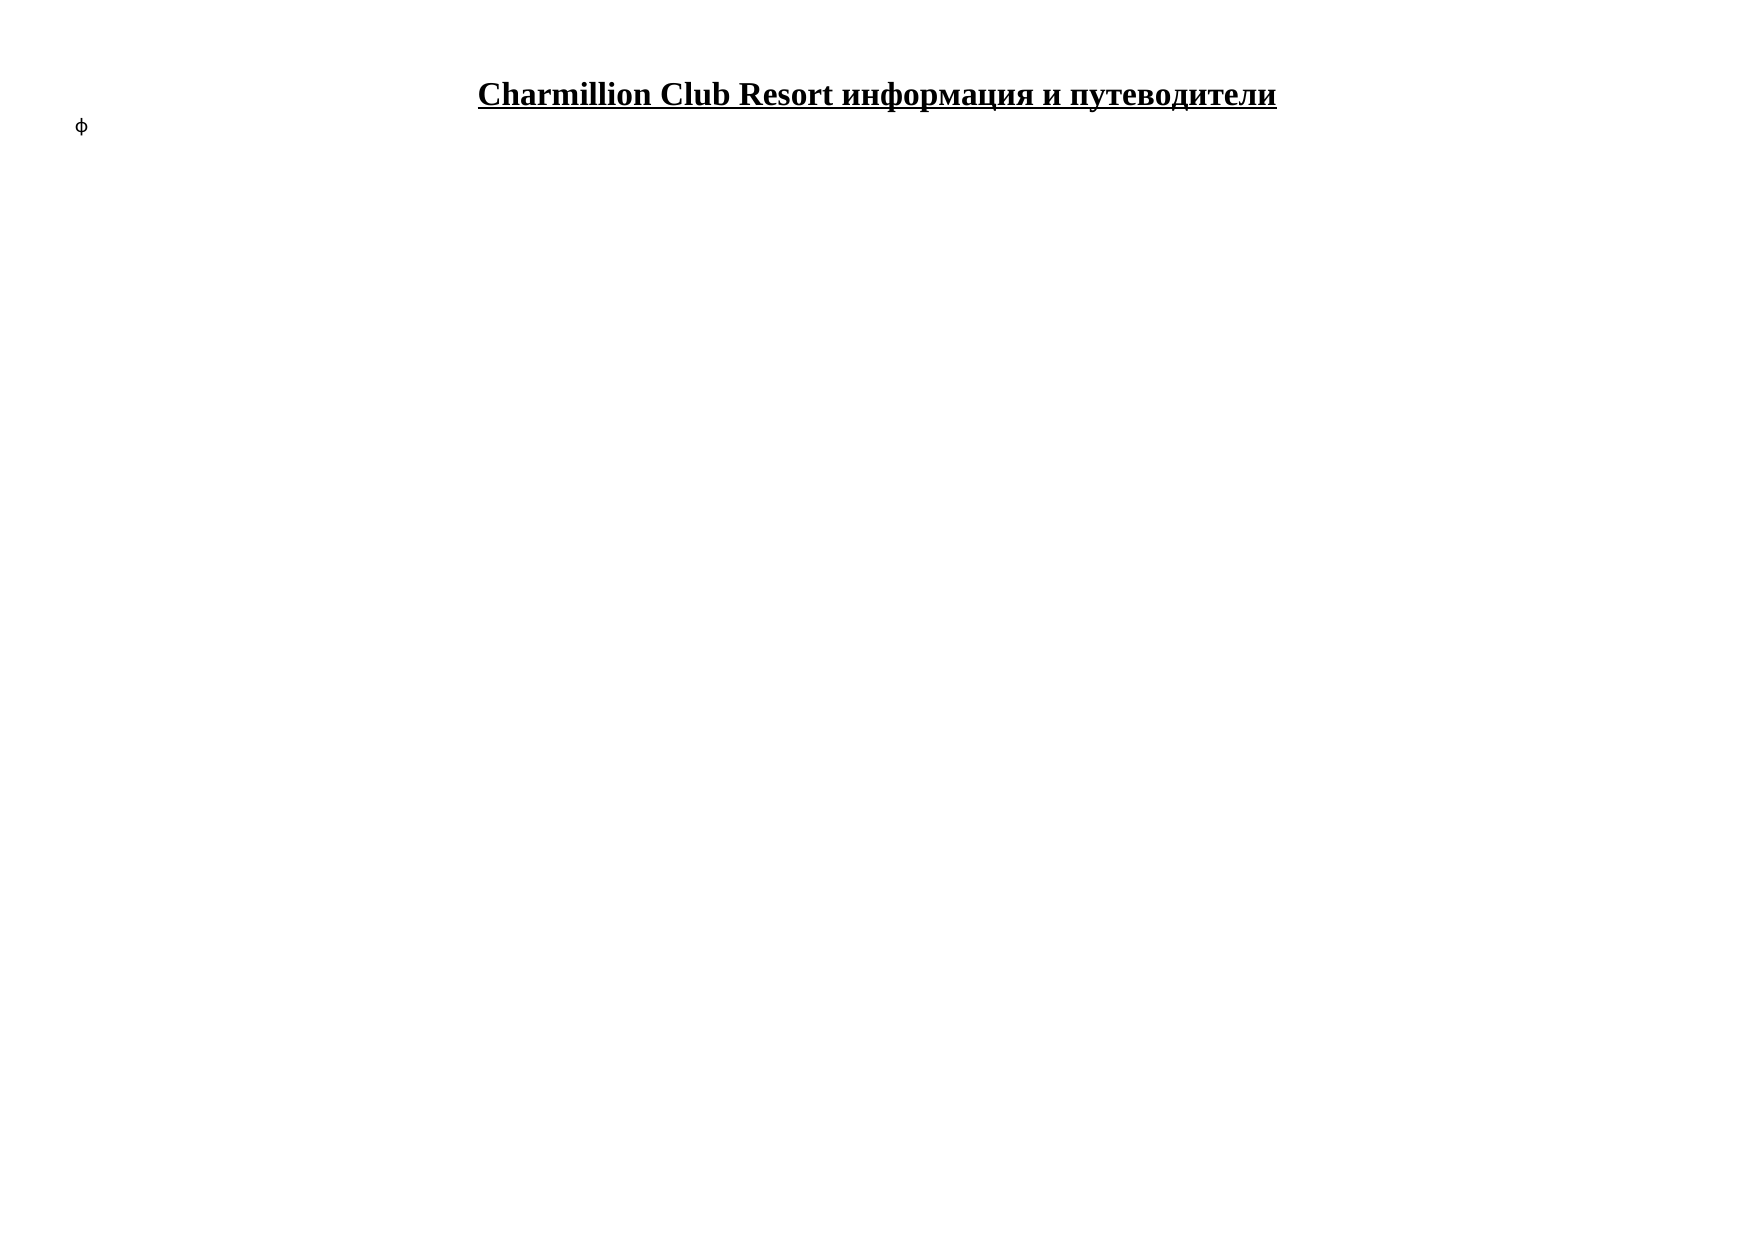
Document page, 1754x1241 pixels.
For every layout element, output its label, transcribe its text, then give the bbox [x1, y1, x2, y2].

text ф [75, 112, 1679, 137]
